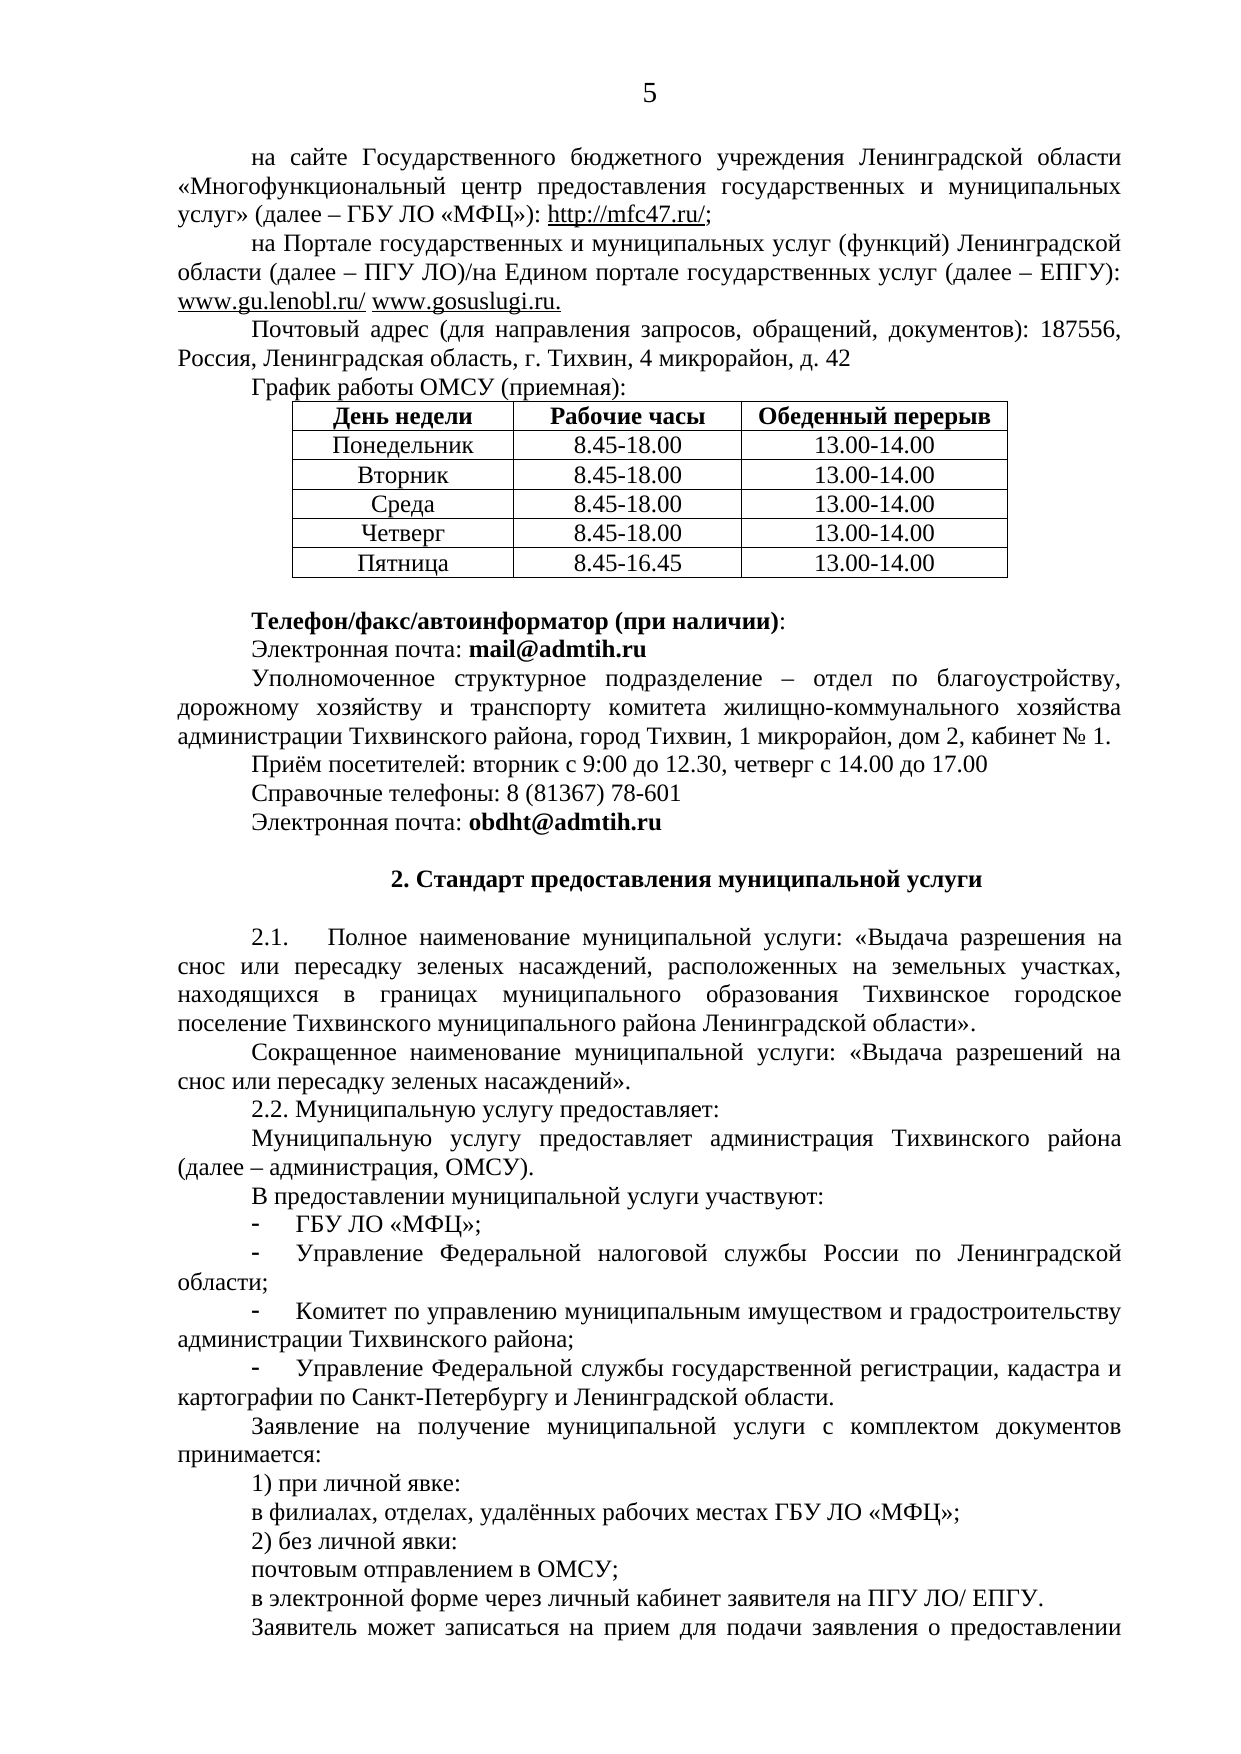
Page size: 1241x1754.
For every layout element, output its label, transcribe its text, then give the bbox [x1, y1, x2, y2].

table_cell 8.45-18.00 [514, 490, 741, 518]
list Управление Федеральной службы государственной регистрации, кадастра и картографии по Санкт-Петербургу и Ленинградской области. [177, 1353, 1122, 1411]
list ГБУ ЛО «МФЦ»; [177, 1209, 1122, 1238]
list Управление Федеральной налоговой службы России по Ленинградской области; [177, 1238, 1122, 1296]
text Электронная почта: obdht@admtih.ru [177, 807, 1122, 836]
text Сокращенное наименование муниципальной услуги: «Выдача разрешений на снос или пересадку зеленых насаждений». [177, 1037, 1122, 1094]
table_cell 13.00-14.00 [742, 490, 1007, 518]
table_header Рабочие часы [514, 402, 741, 430]
table_cell 13.00-14.00 [742, 548, 1007, 576]
table_cell 8.45-16.45 [514, 548, 741, 576]
table_cell 13.00-14.00 [742, 519, 1007, 547]
table_cell Среда [293, 490, 513, 518]
table_cell 13.00-14.00 [742, 431, 1007, 459]
text Электронная почта: mail@admtih.ru [177, 634, 1122, 663]
text Муниципальную услугу предоставляет администрация Тихвинского района (далее – администрация, ОМСУ). [177, 1123, 1122, 1181]
table_cell 8.45-18.00 [514, 460, 741, 489]
text Заявление на получение муниципальной услуги с комплектом документов принимается: [177, 1411, 1122, 1468]
text Приём посетителей: вторник с 9:00 до 12.30, четверг с 14.00 до 17.00 [177, 749, 1122, 778]
text Уполномоченное структурное подразделение – отдел по благоустройству, дорожному хозяйству и транспорту комитета жилищно-коммунального хозяйства администрации Тихвинского района, город Тихвин, 1 микрорайон, дом 2, кабинет № 1. [177, 663, 1122, 749]
text Справочные телефоны: 8 (81367) 78-601 [177, 778, 1122, 807]
table_cell Вторник [293, 460, 513, 489]
text Телефон/факс/автоинформатор (при наличии): [177, 606, 1122, 634]
table_cell 8.45-18.00 [514, 519, 741, 547]
table_cell 8.45-18.00 [514, 431, 741, 459]
text 2) без личной явки: [177, 1526, 1122, 1554]
table_cell Пятница [293, 548, 513, 576]
table_header Обеденный перерыв [742, 402, 1007, 430]
table_cell Четверг [293, 519, 513, 547]
text В предоставлении муниципальной услуги участвуют: [177, 1181, 1122, 1209]
text на сайте Государственного бюджетного учреждения Ленинградской области «Многофункциональный центр предоставления государственных и муниципальных услуг» (далее – ГБУ ЛО «МФЦ»): http://mfc47.ru/; [177, 142, 1122, 228]
text в электронной форме через личный кабинет заявителя на ПГУ ЛО/ ЕПГУ. [177, 1583, 1122, 1612]
list Полное наименование муниципальной услуги: «Выдача разрешения на снос или пересадку зеленых насаждений, расположенных на земельных участках, находящихся в границах муниципального образования Тихвинское городское поселение Тихвинского муниципального района Ленинградской области». [177, 922, 1122, 1037]
text 1) при личной явке: [177, 1468, 1122, 1497]
text почтовым отправлением в ОМСУ; [177, 1554, 1122, 1583]
table_header День недели [293, 402, 513, 430]
text 2.2. Муниципальную услугу предоставляет: [177, 1094, 1122, 1123]
text на Портале государственных и муниципальных услуг (функций) Ленинградской области (далее – ПГУ ЛО)/на Едином портале государственных услуг (далее – ЕПГУ): www.gu.lenobl.ru/ www.gosuslugi.ru. [177, 228, 1122, 314]
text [177, 1612, 1122, 1641]
text в филиалах, отделах, удалённых рабочих местах ГБУ ЛО «МФЦ»; [177, 1497, 1122, 1526]
text Почтовый адрес (для направления запросов, обращений, документов): 187556, Россия, Ленинградская область, г. Тихвин, 4 микрорайон, д. 42 [177, 314, 1122, 372]
table_cell Понедельник [293, 431, 513, 459]
text График работы ОМСУ (приемная): [177, 372, 1122, 401]
text 2. Стандарт предоставления муниципальной услуги [177, 864, 1122, 893]
table_cell 13.00-14.00 [742, 460, 1007, 489]
list Комитет по управлению муниципальным имуществом и градостроительству администрации Тихвинского района; [177, 1296, 1122, 1353]
